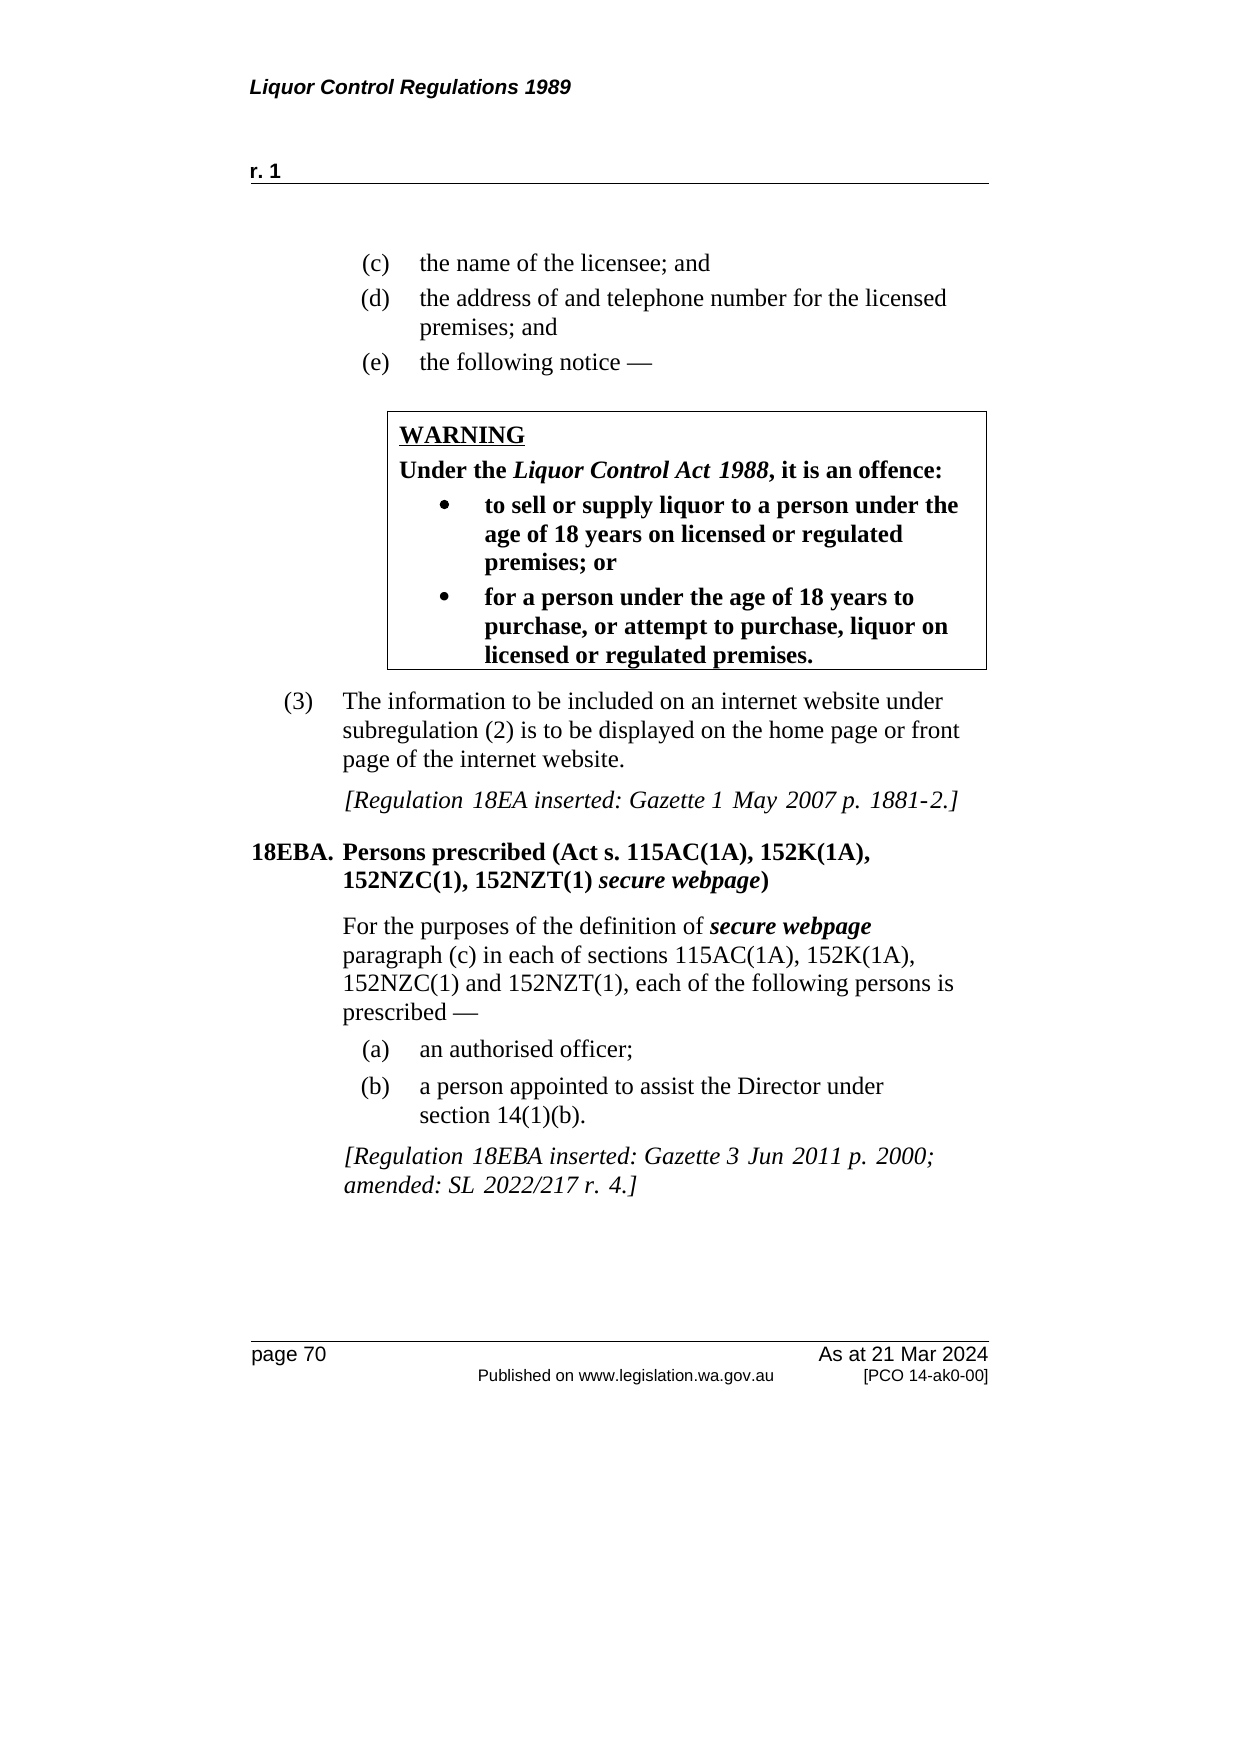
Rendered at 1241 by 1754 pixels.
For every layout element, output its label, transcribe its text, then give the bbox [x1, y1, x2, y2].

subtitle 18EBA. Persons prescribed (Act s. 115AC(1A), 152K(1A), 152NZC(1), 152NZT(1) secure webpage) [251, 837, 989, 894]
text [Regulation 18EA inserted: Gazette 1 May 2007 p. 1881-2.] [251, 785, 989, 814]
text (e) the following notice — [251, 347, 989, 404]
text (3) The information to be included on an internet website under subregulation (2) is to be displayed on the home page or front page of the internet website. [251, 686, 989, 773]
text (c) the name of the licensee; and [251, 248, 989, 277]
text (d) the address of and telephone number for the licensed premises; and [251, 283, 989, 341]
table_header WARNING Under the Liquor Control Act 1988, it is an offence: to sell or supply liquor to a person under the age of 18 years on licensed or regulated premises; or for a person under the age of 18 years to purchase, or attempt to purchase, liquor on licensed or regulated premises. [388, 412, 986, 669]
text [Regulation 18EBA inserted: Gazette 3 Jun 2011 p. 2000; amended: SL 2022/217 r. 4.] [251, 1141, 989, 1199]
text (a) an authorised officer; [251, 1034, 989, 1063]
text (b) a person appointed to assist the Director under section 14(1)(b). [251, 1071, 989, 1129]
text For the purposes of the definition of secure webpage paragraph (c) in each of sections 115AC(1A), 152K(1A), 152NZC(1) and 152NZT(1), each of the following persons is prescribed — [251, 911, 989, 1026]
